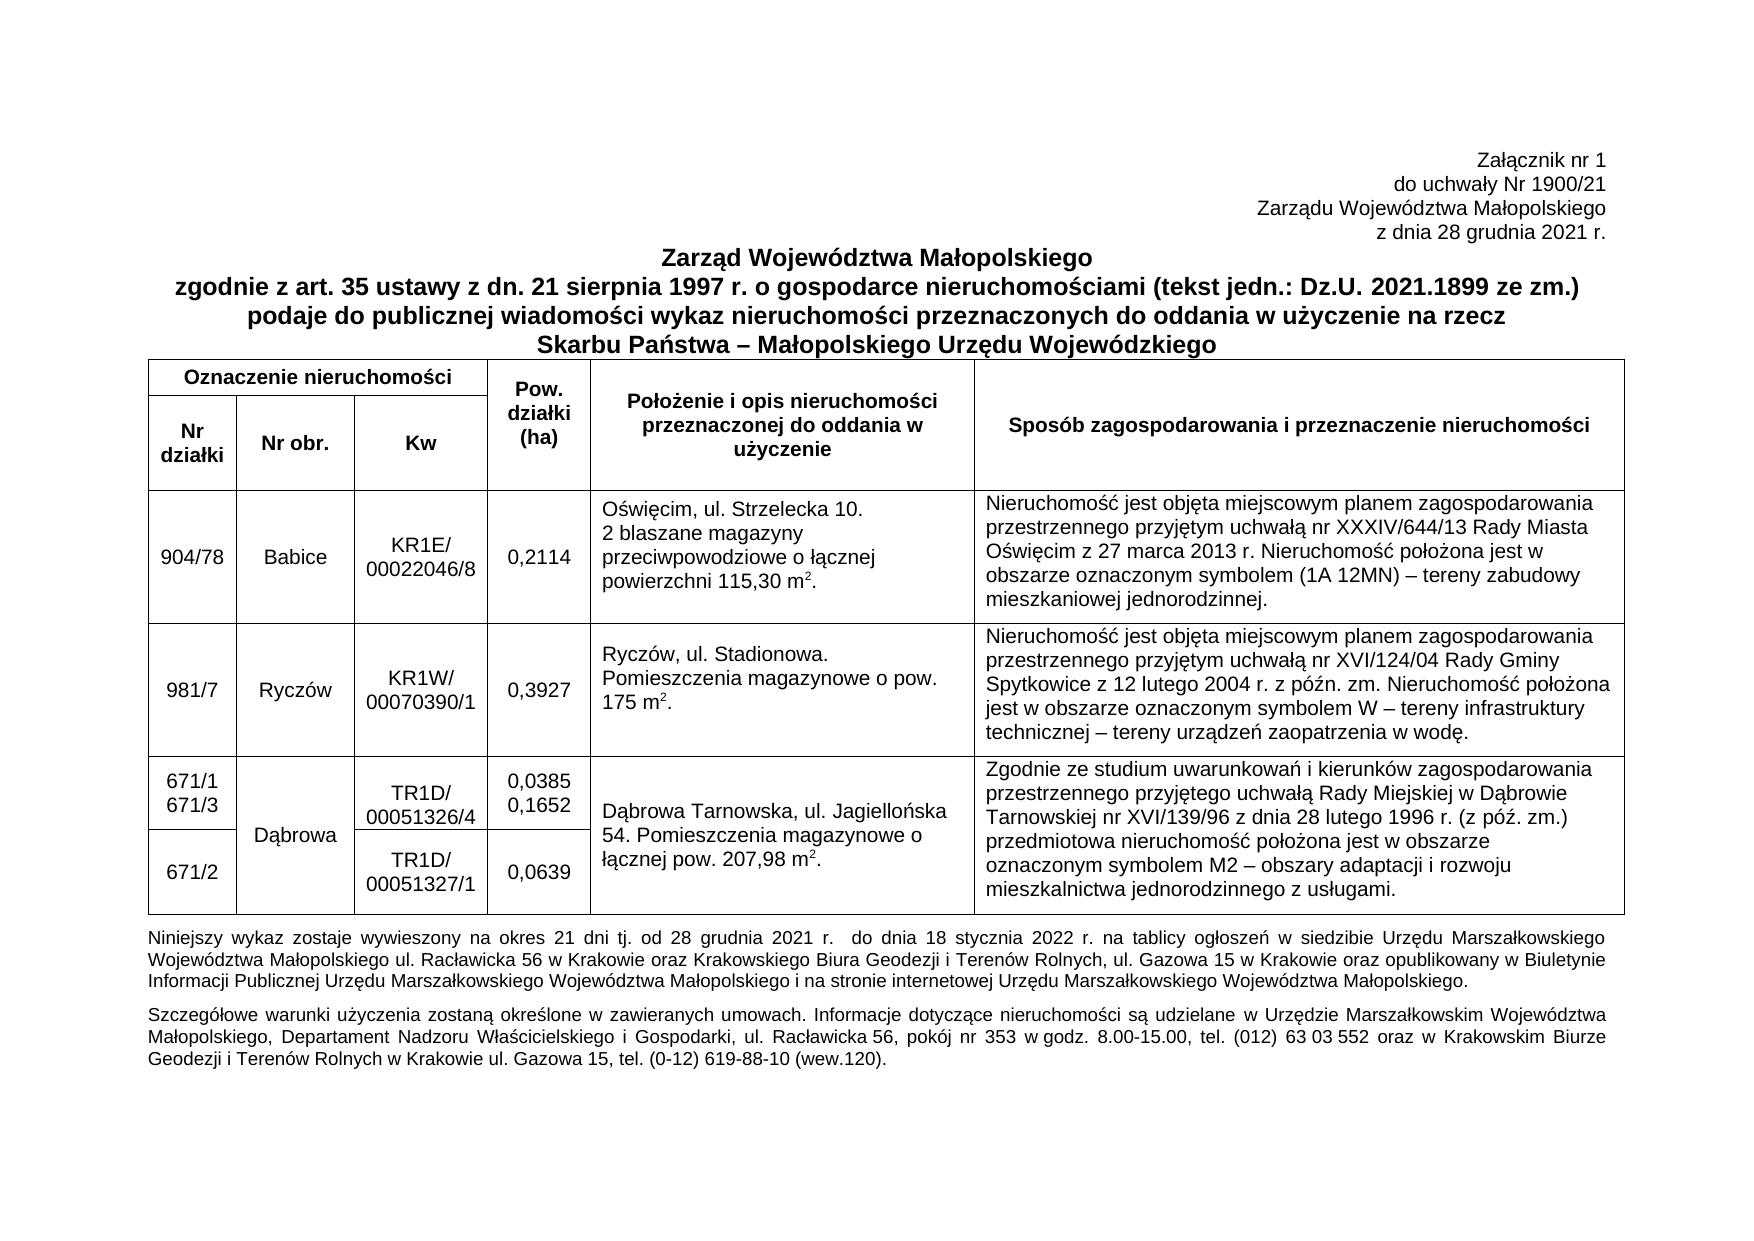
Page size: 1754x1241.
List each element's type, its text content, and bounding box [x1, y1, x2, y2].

table_header Położenie i opis nieruchomości przeznaczonej do oddania w użyczenie [591, 360, 974, 489]
text Niniejszy wykaz zostaje wywieszony na okres 21 dni tj. od 28 grudnia 2021 r. do dnia 18 stycznia 2022 r. na tablicy ogłoszeń w siedzibie Urzędu Marszałkowskiego Województwa Małopolskiego ul. Racławicka 56 w Krakowie oraz Krakowskiego Biura Geodezji i Terenów Rolnych, ul. Gazowa 15 w Krakowie oraz opublikowany w Biuletynie Informacji Publicznej Urzędu Marszałkowskiego Województwa Małopolskiego i na stronie internetowej Urzędu Marszałkowskiego Województwa Małopolskiego. [148, 927, 1606, 992]
table_cell KR1E/00022046/8 [355, 491, 487, 623]
text do uchwały Nr 1900/21 [148, 172, 1606, 196]
table_header Sposób zagospodarowania i przeznaczenie nieruchomości [975, 360, 1624, 489]
table_cell 0,0385 0,1652 [488, 757, 590, 829]
text zgodnie z art. 35 ustawy z dn. 21 sierpnia 1997 r. o gospodarce nieruchomościami (tekst jedn.: Dz.U. 2021.1899 ze zm.) [148, 272, 1606, 301]
table_cell Kw [355, 396, 487, 489]
table_cell 0,0639 [488, 830, 590, 913]
table_cell KR1W/00070390/1 [355, 624, 487, 756]
table_cell Oświęcim, ul. Strzelecka 10. 2 blaszane magazyny przeciwpowodziowe o łącznej powierzchni 115,30 m2. [591, 491, 974, 623]
text Załącznik nr 1 [148, 148, 1606, 172]
table_cell 671/1 671/3 [149, 757, 236, 829]
table_cell Ryczów, ul. Stadionowa. Pomieszczenia magazynowe o pow. 175 m2. [591, 624, 974, 756]
table_cell TR1D/00051327/1 [355, 830, 487, 913]
table_cell 981/7 [149, 624, 236, 756]
table_cell 0,2114 [488, 491, 590, 623]
table_cell Nr obr. [237, 396, 354, 489]
table_cell Ryczów [237, 624, 354, 756]
table_cell Babice [237, 491, 354, 623]
table_cell Nieruchomość jest objęta miejscowym planem zagospodarowania przestrzennego przyjętym uchwałą nr XXXIV/644/13 Rady Miasta Oświęcim z 27 marca 2013 r. Nieruchomość położona jest w obszarze oznaczonym symbolem (1A 12MN) – tereny zabudowy mieszkaniowej jednorodzinnej. [975, 491, 1624, 623]
table_cell Nieruchomość jest objęta miejscowym planem zagospodarowania przestrzennego przyjętym uchwałą nr XVI/124/04 Rady Gminy Spytkowice z 12 lutego 2004 r. z późn. zm. Nieruchomość położona jest w obszarze oznaczonym symbolem W – tereny infrastruktury technicznej – tereny urządzeń zaopatrzenia w wodę. [975, 624, 1624, 756]
table_cell Zgodnie ze studium uwarunkowań i kierunków zagospodarowania przestrzennego przyjętego uchwałą Rady Miejskiej w Dąbrowie Tarnowskiej nr XVI/139/96 z dnia 28 lutego 1996 r. (z póź. zm.) przedmiotowa nieruchomość położona jest w obszarze oznaczonym symbolem M2 – obszary adaptacji i rozwoju mieszkalnictwa jednorodzinnego z usługami. [975, 757, 1624, 913]
table_cell TR1D/00051326/4 [355, 757, 487, 829]
table_cell 904/78 [149, 491, 236, 623]
table_header Oznaczenie nieruchomości [149, 360, 487, 394]
text Zarząd Województwa Małopolskiego [148, 243, 1606, 272]
text z dnia 28 grudnia 2021 r. [148, 219, 1606, 243]
text Szczegółowe warunki użyczenia zostaną określone w zawieranych umowach. Informacje dotyczące nieruchomości są udzielane w Urzędzie Marszałkowskim Województwa Małopolskiego, Departament Nadzoru Właścicielskiego i Gospodarki, ul. Racławicka 56, pokój nr 353 w godz. 8.00-15.00, tel. (012) 63 03 552 oraz w Krakowskim Biurze Geodezji i Terenów Rolnych w Krakowie ul. Gazowa 15, tel. (0-12) 619-88-10 (wew.120). [148, 1004, 1606, 1069]
text Skarbu Państwa – Małopolskiego Urzędu Wojewódzkiego [148, 330, 1606, 358]
table_cell 0,3927 [488, 624, 590, 756]
table_cell Nr działki [149, 396, 236, 489]
text podaje do publicznej wiadomości wykaz nieruchomości przeznaczonych do oddania w użyczenie na rzecz [148, 301, 1606, 330]
table_cell Dąbrowa Tarnowska, ul. Jagiellońska 54. Pomieszczenia magazynowe o łącznej pow. 207,98 m2. [591, 757, 974, 913]
table_cell 671/2 [149, 830, 236, 913]
table_cell Dąbrowa [237, 757, 354, 913]
table_header Pow. działki (ha) [488, 360, 590, 489]
text Zarządu Województwa Małopolskiego [148, 196, 1606, 219]
